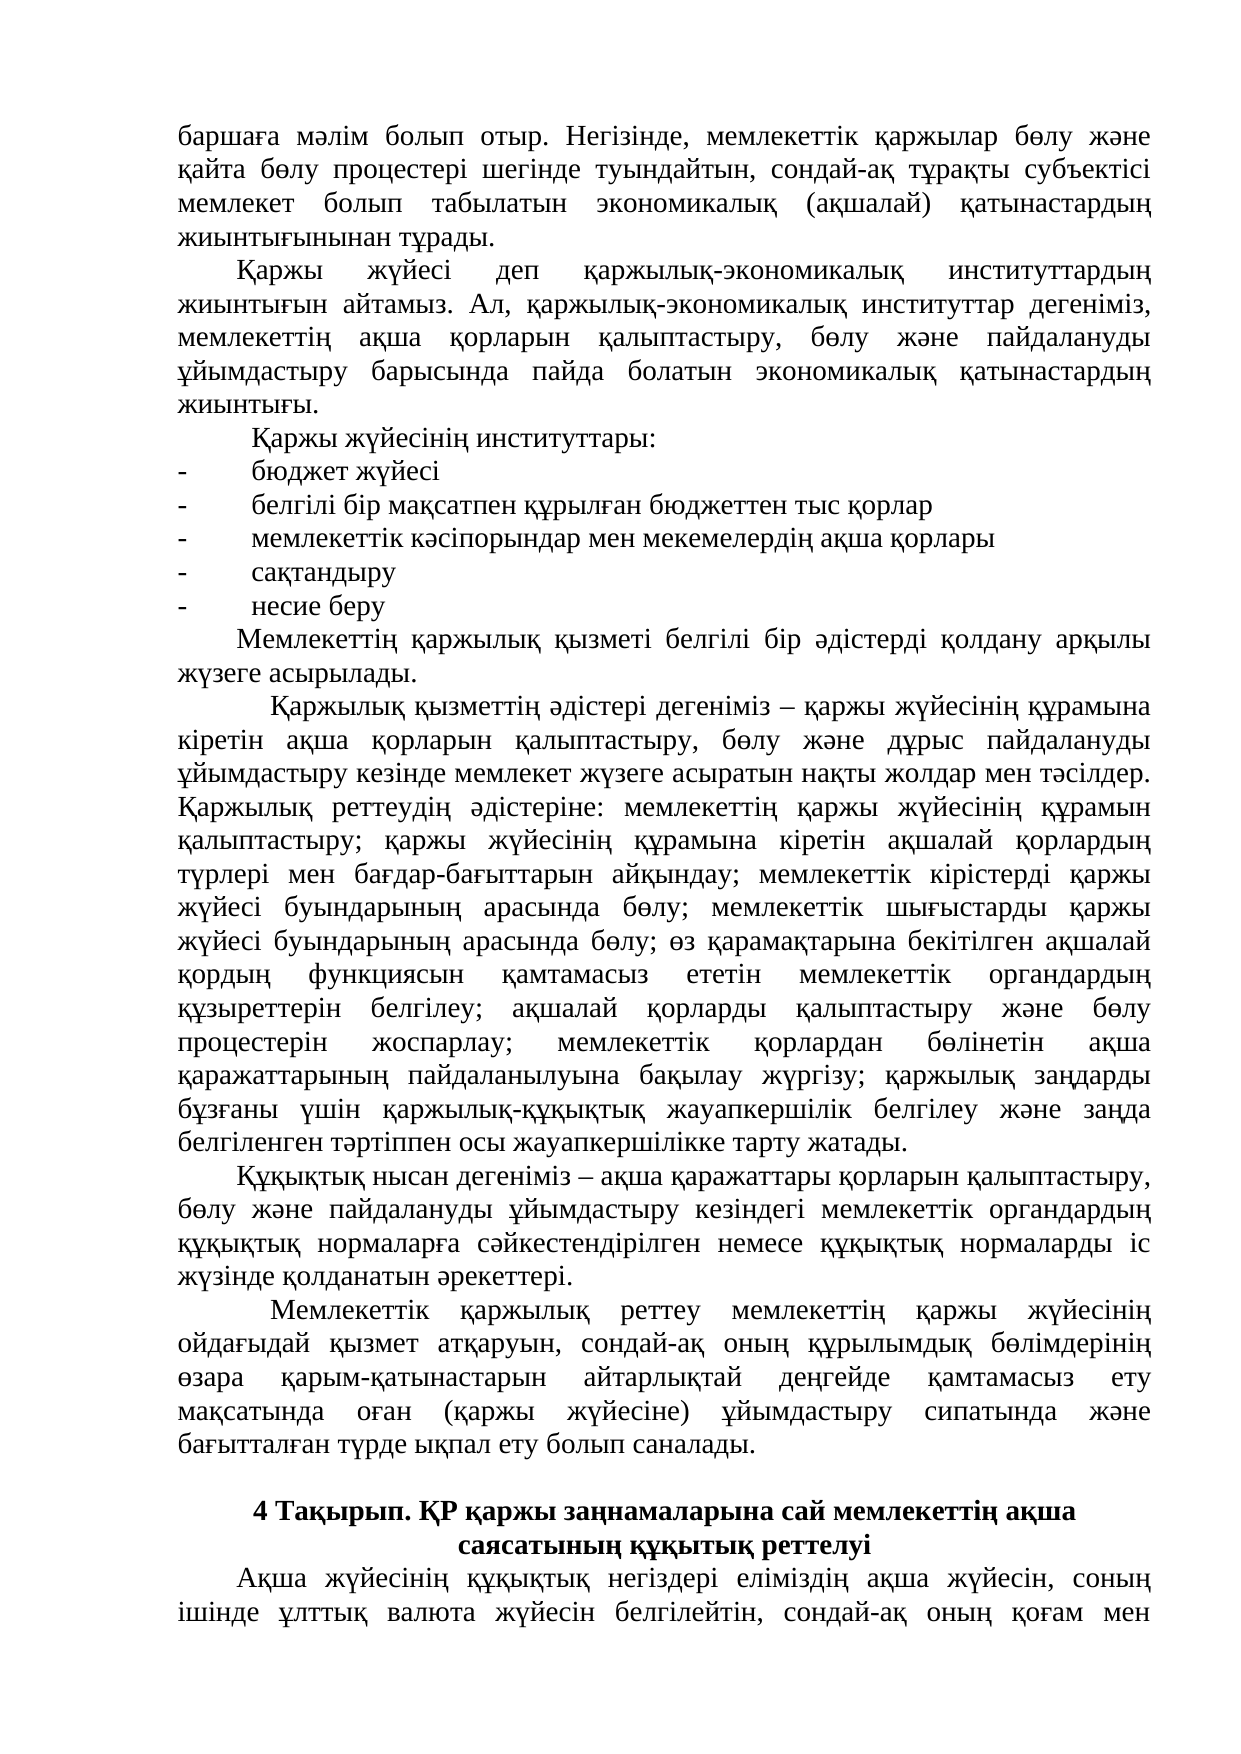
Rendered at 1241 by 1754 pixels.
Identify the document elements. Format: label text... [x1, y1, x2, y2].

list Мемлекеттің қаржылық қызметі белгілі бір әдістерді қолдану арқылы жүзеге асырылады. [177, 621, 1152, 688]
list Қаржы жүйесінің институттары: [177, 420, 1152, 453]
list Мемлекеттік қаржылық реттеу мемлекеттің қаржы жүйесінің ойдағыдай қызмет атқаруын, сондай-ақ оның құрылымдық бөлімдерінің өзара қарым-қатынастарын айтарлықтай деңгейде қамтамасыз ету мақсатында оған (қаржы жүйесіне) ұйымдастыру сипатында және бағытталған түрде ықпал ету болып саналады. [177, 1292, 1152, 1460]
list Қаржылық қызметтің әдістері дегеніміз – қаржы жүйесінің құрамына кіретін ақша қорларын қалыптастыру, бөлу және дұрыс пайдалануды ұйымдастыру кезінде мемлекет жүзеге асыратын нақты жолдар мен тәсілдер. Қаржылық реттеудің әдістеріне: мемлекеттің қаржы жүйесінің құрамын қалыптастыру; қаржы жүйесінің құрамына кіретін ақшалай қорлардың түрлері мен бағдар-бағыттарын айқындау; мемлекеттік кірістерді қаржы жүйесі буындарының арасында бөлу; мемлекеттік шығыстарды қаржы жүйесі буындарының арасында бөлу; өз қарамақтарына бекітілген ақшалай қордың функциясын қамтамасыз ететін мемлекеттік органдардың құзыреттерін белгілеу; ақшалай қорларды қалыптастыру және бөлу процестерін жоспарлау; мемлекеттік қорлардан бөлінетін ақша қаражаттарының пайдаланылуына бақылау жүргізу; қаржылық заңдарды бұзғаны үшін қаржылық-құқықтық жауапкершілік белгілеу және заңда белгіленген тәртіппен осы жауапкершілікке тарту жатады. [177, 688, 1152, 1158]
list мемлекеттік кәсіпорындар мен мекемелердің ақша қорлары [177, 521, 1152, 554]
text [177, 118, 1152, 252]
list белгілі бір мақсатпен құрылған бюджеттен тыс қорлар [177, 487, 1152, 521]
list Құқықтық нысан дегеніміз – ақша қаражаттары қорларын қалыптастыру, бөлу және пайдалануды ұйымдастыру кезіндегі мемлекеттік органдардың құқықтық нормаларға сәйкестендірілген немесе құқықтық нормаларды іс жүзінде қолданатын әрекеттері. [177, 1158, 1152, 1292]
list бюджет жүйесі [177, 453, 1152, 487]
text 4 Тақырып. ҚР қаржы заңнамаларына сай мемлекеттің ақша саясатының құқытық реттелуі [177, 1493, 1152, 1560]
list сақтандыру [177, 554, 1152, 588]
list Қаржы жүйесі деп қаржылық-экономикалық институттардың жиынтығын айтамыз. Ал, қаржылық-экономикалық институттар дегеніміз, мемлекеттің ақша қорларын қалыптастыру, бөлу және пайдалануды ұйымдастыру барысында пайда болатын экономикалық қатынастардың жиынтығы. [177, 252, 1152, 420]
list несие беру [177, 588, 1152, 621]
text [177, 1560, 1152, 1627]
